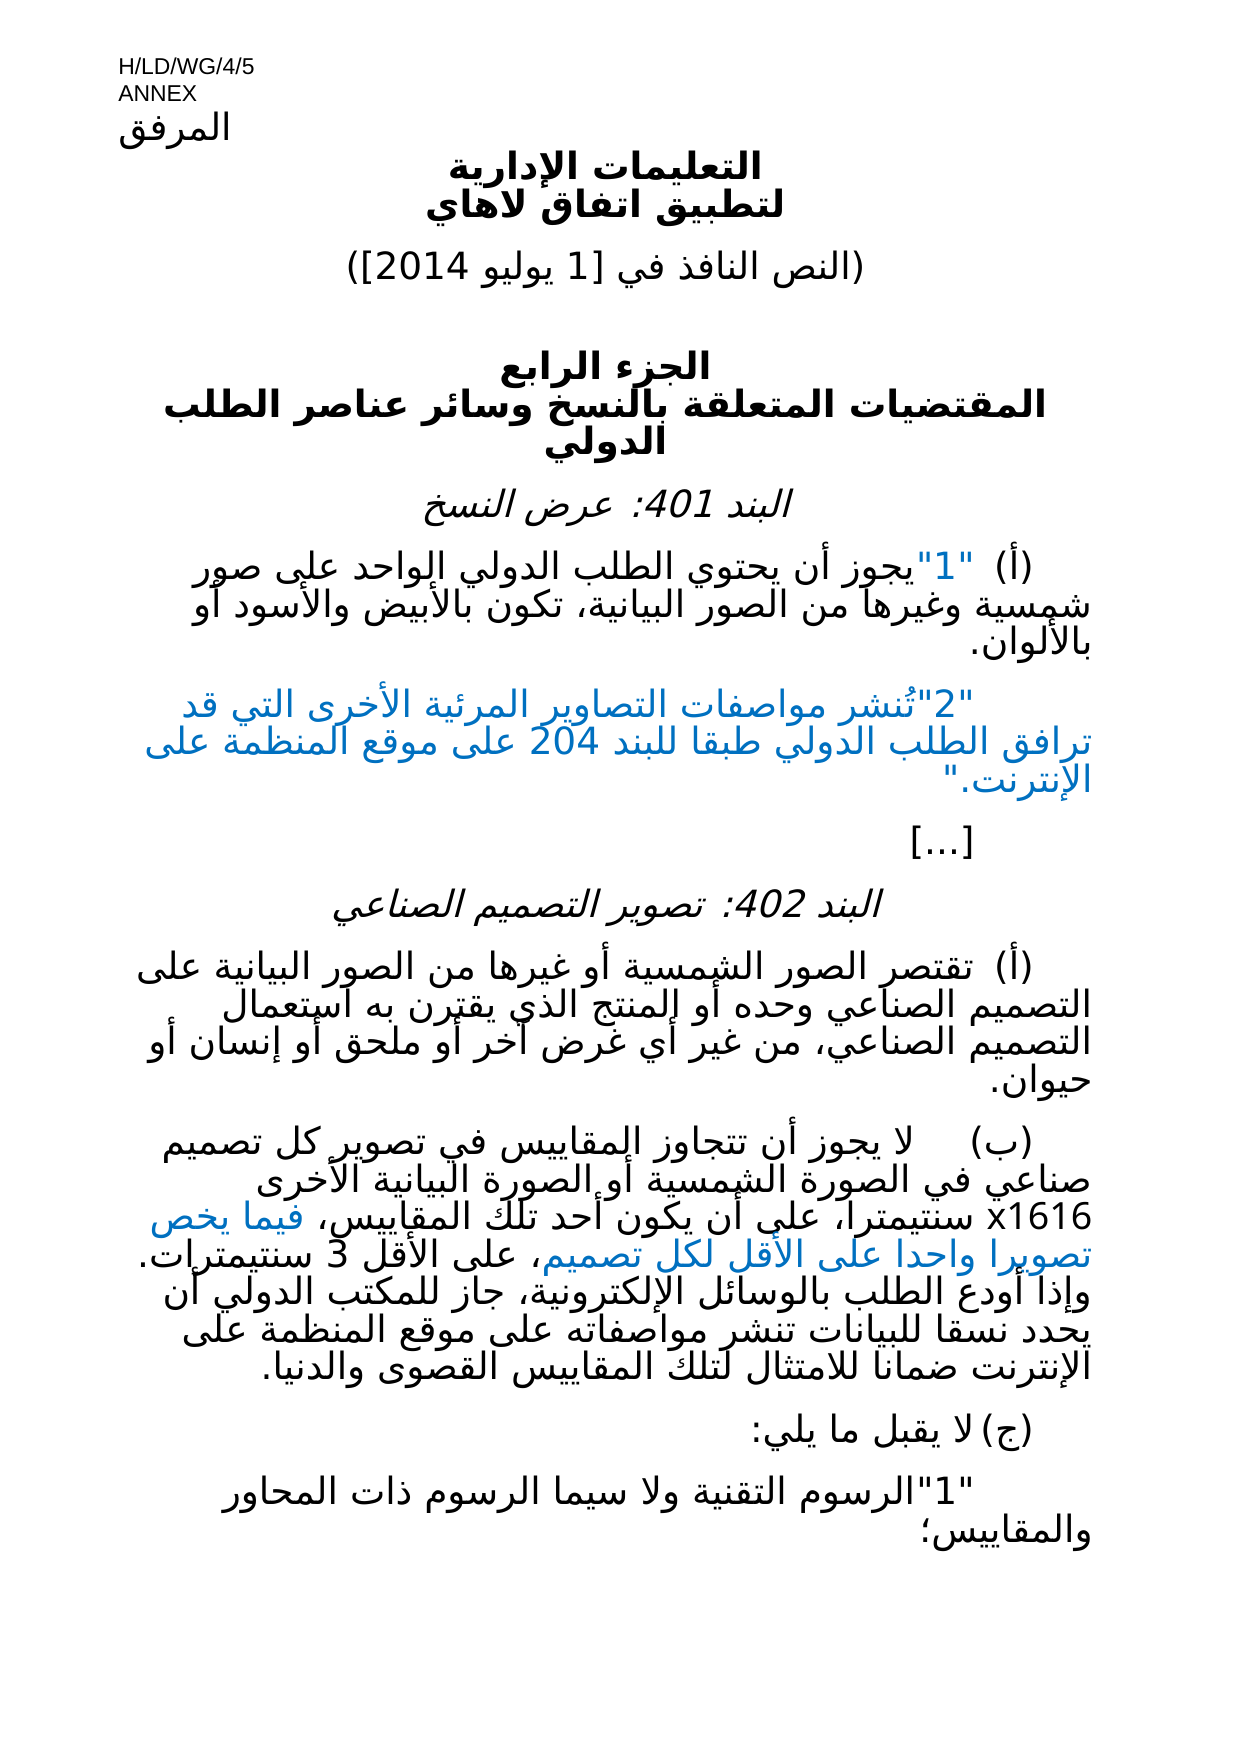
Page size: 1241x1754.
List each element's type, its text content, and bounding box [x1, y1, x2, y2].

text "2" تُنشر مواصفات التصاوير المرئية الأخرى التي قد ترافق الطلب الدولي طبقا للبند 204 على موقع المنظمة على الإنترنت." [118, 687, 1093, 799]
text (ب) لا يجوز أن تتجاوز المقاييس في تصوير كل تصميم صناعي في الصورة الشمسية أو الصورة البيانية الأخرى x1616 سنتيمترا، على أن يكون أحد تلك المقاييس، فيما يخص تصويرا واحدا على الأقل لكل تصميم، على الأقل 3 سنتيمترات. وإذا أودع الطلب بالوسائل الإلكترونية، جاز للمكتب الدولي أن يحدد نسقا للبيانات تنشر مواصفاته على موقع المنظمة على الإنترنت ضمانا للامتثال لتلك المقاييس القصوى والدنيا. [118, 1124, 1092, 1387]
text المقتضيات المتعلقة بالنسخ وسائر عناصر الطلب الدولي [118, 387, 1092, 462]
text (ج) لا يقبل ما يلي: [118, 1412, 1092, 1449]
text البند 401: عرض النسخ [118, 487, 1092, 524]
text [...] [118, 824, 1093, 862]
text (النص النافذ في [1 يوليو 2014]) [118, 249, 1092, 287]
text (أ) تقتصر الصور الشمسية أو غيرها من الصور البيانية على التصميم الصناعي وحده أو المنتج الذي يقترن به استعمال التصميم الصناعي، من غير أي غرض آخر أو ملحق أو إنسان أو حيوان. [118, 949, 1092, 1099]
text البند 402: تصوير التصميم الصناعي [118, 887, 1092, 924]
text لتطبيق اتفاق لاهاي [118, 187, 1092, 224]
text الجزء الرابع [118, 349, 1092, 387]
text "1" الرسوم التقنية ولا سيما الرسوم ذات المحاور والمقاييس؛ [118, 1474, 1092, 1549]
text التعليمات الإدارية [118, 149, 1092, 187]
text (أ) "1" يجوز أن يحتوي الطلب الدولي الواحد على صور شمسية وغيرها من الصور البيانية، تكون بالأبيض والأسود أو بالألوان. [118, 549, 1092, 662]
